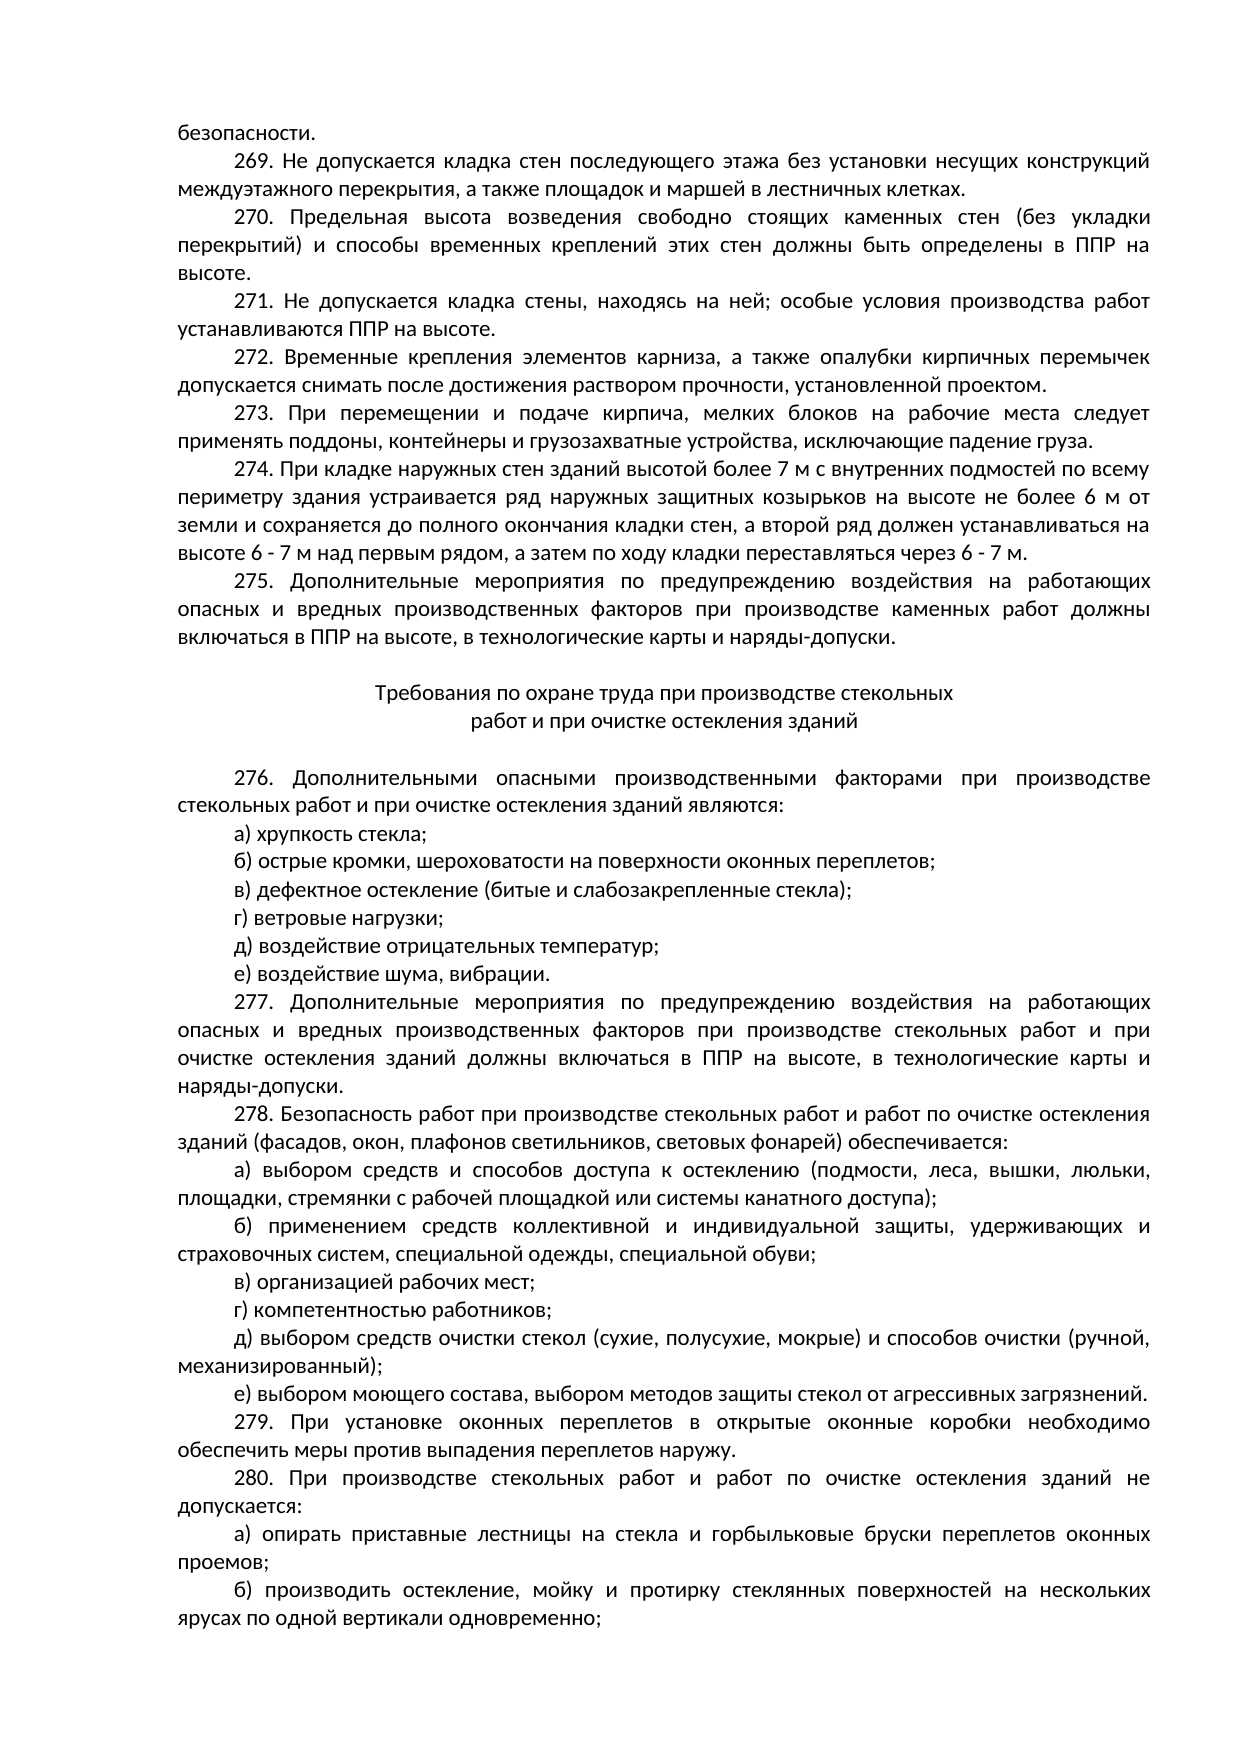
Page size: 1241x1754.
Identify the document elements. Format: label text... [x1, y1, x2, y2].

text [177, 118, 1152, 146]
text 274. При кладке наружных стен зданий высотой более 7 м с внутренних подмостей по всему периметру здания устраивается ряд наружных защитных козырьков на высоте не более 6 м от земли и сохраняется до полного окончания кладки стен, а второй ряд должен устанавливаться на высоте 6 - 7 м над первым рядом, а затем по ходу кладки переставляться через 6 - 7 м. [177, 454, 1152, 566]
text д) выбором средств очистки стекол (сухие, полусухие, мокрые) и способов очистки (ручной, механизированный); [177, 1323, 1152, 1379]
text г) ветровые нагрузки; [177, 903, 1152, 931]
text 279. При установке оконных переплетов в открытые оконные коробки необходимо обеспечить меры против выпадения переплетов наружу. [177, 1407, 1152, 1463]
text е) выбором моющего состава, выбором методов защиты стекол от агрессивных загрязнений. [177, 1379, 1152, 1407]
text 273. При перемещении и подаче кирпича, мелких блоков на рабочие места следует применять поддоны, контейнеры и грузозахватные устройства, исключающие падение груза. [177, 398, 1152, 454]
text 275. Дополнительные мероприятия по предупреждению воздействия на работающих опасных и вредных производственных факторов при производстве каменных работ должны включаться в ППР на высоте, в технологические карты и наряды-допуски. [177, 566, 1152, 651]
text в) организацией рабочих мест; [177, 1267, 1152, 1295]
text а) опирать приставные лестницы на стекла и горбыльковые бруски переплетов оконных проемов; [177, 1519, 1152, 1575]
text б) острые кромки, шероховатости на поверхности оконных переплетов; [177, 847, 1152, 875]
text 280. При производстве стекольных работ и работ по очистке остекления зданий не допускается: [177, 1463, 1152, 1519]
text 271. Не допускается кладка стены, находясь на ней; особые условия производства работ устанавливаются ППР на высоте. [177, 286, 1152, 342]
text 276. Дополнительными опасными производственными факторами при производстве стекольных работ и при очистке остекления зданий являются: [177, 763, 1152, 819]
text д) воздействие отрицательных температур; [177, 931, 1152, 959]
text а) выбором средств и способов доступа к остеклению (подмости, леса, вышки, люльки, площадки, стремянки с рабочей площадкой или системы канатного доступа); [177, 1155, 1152, 1211]
text а) хрупкость стекла; [177, 819, 1152, 847]
text в) дефектное остекление (битые и слабозакрепленные стекла); [177, 875, 1152, 903]
text 270. Предельная высота возведения свободно стоящих каменных стен (без укладки перекрытий) и способы временных креплений этих стен должны быть определены в ППР на высоте. [177, 202, 1152, 286]
text 278. Безопасность работ при производстве стекольных работ и работ по очистке остекления зданий (фасадов, окон, плафонов светильников, световых фонарей) обеспечивается: [177, 1099, 1152, 1155]
text 277. Дополнительные мероприятия по предупреждению воздействия на работающих опасных и вредных производственных факторов при производстве стекольных работ и при очистке остекления зданий должны включаться в ППР на высоте, в технологические карты и наряды-допуски. [177, 987, 1152, 1099]
text б) применением средств коллективной и индивидуальной защиты, удерживающих и страховочных систем, специальной одежды, специальной обуви; [177, 1211, 1152, 1267]
text 272. Временные крепления элементов карниза, а также опалубки кирпичных перемычек допускается снимать после достижения раствором прочности, установленной проектом. [177, 342, 1152, 398]
text Требования по охране труда при производстве стекольных [177, 678, 1152, 707]
text б) производить остекление, мойку и протирку стеклянных поверхностей на нескольких ярусах по одной вертикали одновременно; [177, 1575, 1152, 1631]
text е) воздействие шума, вибрации. [177, 959, 1152, 987]
text 269. Не допускается кладка стен последующего этажа без установки несущих конструкций междуэтажного перекрытия, а также площадок и маршей в лестничных клетках. [177, 146, 1152, 202]
text работ и при очистке остекления зданий [177, 707, 1152, 734]
text г) компетентностью работников; [177, 1295, 1152, 1323]
